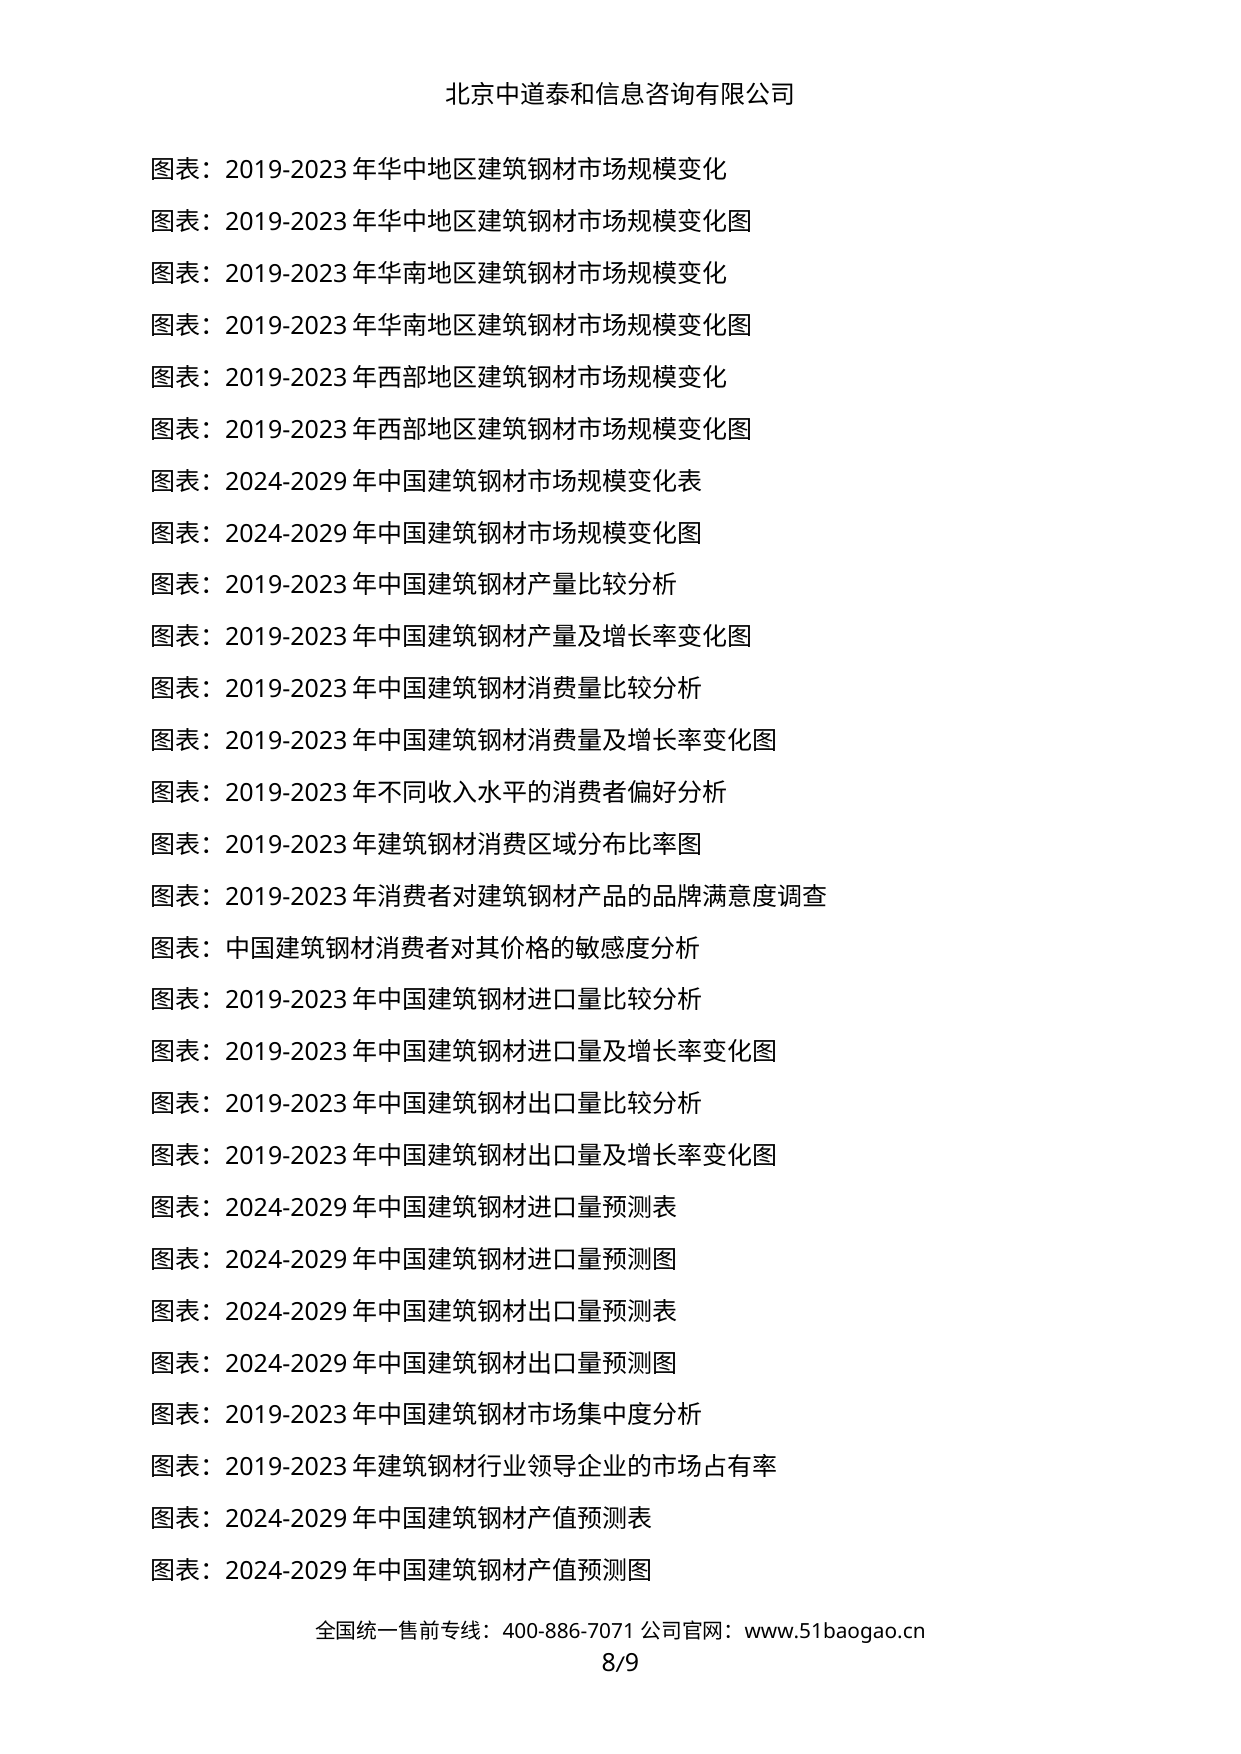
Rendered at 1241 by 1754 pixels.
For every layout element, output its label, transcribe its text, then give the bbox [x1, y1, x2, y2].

text 图表：2019-2023年华南地区建筑钢材市场规模变化图 [150, 306, 1090, 342]
text 图表：2024-2029年中国建筑钢材进口量预测图 [150, 1239, 1090, 1276]
text 图表：2019-2023年中国建筑钢材进口量比较分析 [150, 980, 1090, 1016]
text 图表：2019-2023年建筑钢材消费区域分布比率图 [150, 824, 1090, 861]
text 图表：2024-2029年中国建筑钢材出口量预测表 [150, 1291, 1090, 1327]
text 图表：2024-2029年中国建筑钢材产值预测图 [150, 1551, 1090, 1587]
text 图表：2019-2023年西部地区建筑钢材市场规模变化图 [150, 409, 1090, 446]
text 图表：2019-2023年中国建筑钢材产量及增长率变化图 [150, 617, 1090, 653]
text 图表：2019-2023年中国建筑钢材市场集中度分析 [150, 1395, 1090, 1431]
text 图表：2019-2023年不同收入水平的消费者偏好分析 [150, 772, 1090, 809]
text 图表：中国建筑钢材消费者对其价格的敏感度分析 [150, 928, 1090, 964]
text 图表：2019-2023年中国建筑钢材出口量比较分析 [150, 1084, 1090, 1120]
text 图表：2019-2023年中国建筑钢材消费量比较分析 [150, 669, 1090, 705]
text 图表：2019-2023年建筑钢材行业领导企业的市场占有率 [150, 1447, 1090, 1483]
text 图表：2019-2023年西部地区建筑钢材市场规模变化 [150, 357, 1090, 394]
text 图表：2019-2023年中国建筑钢材出口量及增长率变化图 [150, 1136, 1090, 1172]
text 图表：2019-2023年华南地区建筑钢材市场规模变化 [150, 254, 1090, 290]
text 图表：2019-2023年华中地区建筑钢材市场规模变化图 [150, 202, 1090, 238]
text 图表：2024-2029年中国建筑钢材产值预测表 [150, 1499, 1090, 1535]
text 图表：2019-2023年中国建筑钢材产量比较分析 [150, 565, 1090, 601]
text 图表：2019-2023年消费者对建筑钢材产品的品牌满意度调查 [150, 876, 1090, 912]
text 图表：2024-2029年中国建筑钢材市场规模变化表 [150, 461, 1090, 497]
text 图表：2019-2023年中国建筑钢材进口量及增长率变化图 [150, 1032, 1090, 1068]
text 图表：2019-2023年华中地区建筑钢材市场规模变化 [150, 150, 1090, 186]
text 图表：2024-2029年中国建筑钢材市场规模变化图 [150, 513, 1090, 549]
text 图表：2019-2023年中国建筑钢材消费量及增长率变化图 [150, 721, 1090, 757]
text 图表：2024-2029年中国建筑钢材进口量预测表 [150, 1187, 1090, 1224]
text 图表：2024-2029年中国建筑钢材出口量预测图 [150, 1343, 1090, 1379]
